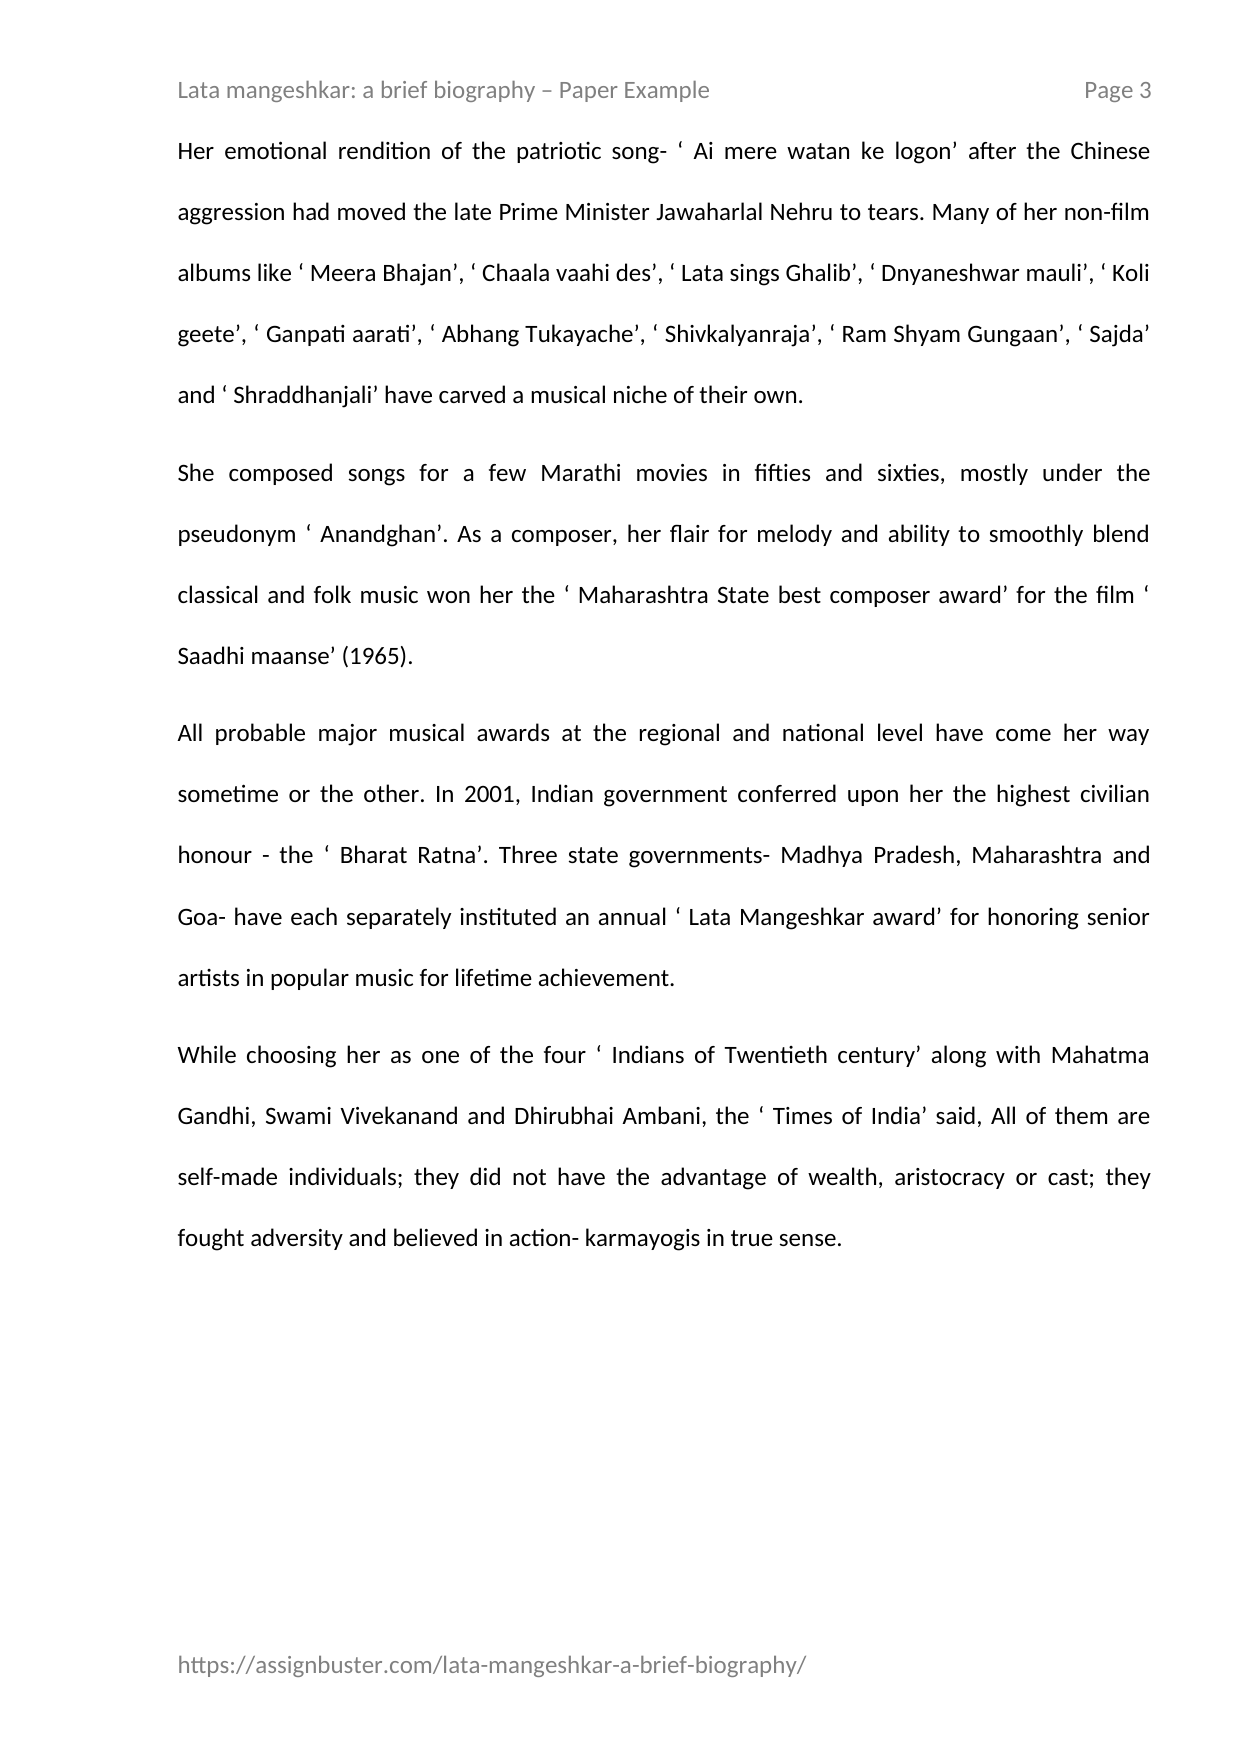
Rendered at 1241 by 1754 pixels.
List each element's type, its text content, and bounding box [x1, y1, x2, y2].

text While choosing her as one of the four ‘ Indians of Twentieth century’ along with Mahatma Gandhi, Swami Vivekanand and Dhirubhai Ambani, the ‘ Times of India’ said, All of them are self-made individuals; they did not have the advantage of wealth, aristocracy or cast; they fought adversity and believed in action- karmayogis in true sense. [177, 1039, 1152, 1253]
text She composed songs for a few Marathi movies in fifties and sixties, mostly under the pseudonym ‘ Anandghan’. As a composer, her flair for melody and ability to smoothly blend classical and folk music won her the ‘ Maharashtra State best composer award’ for the film ‘ Saadhi maanse’ (1965). [177, 457, 1152, 670]
text All probable major musical awards at the regional and national level have come her way sometime or the other. In 2001, Indian government conferred upon her the highest civilian honour - the ‘ Bharat Ratna’. Three state governments- Madhya Pradesh, Maharashtra and Goa- have each separately instituted an annual ‘ Lata Mangeshkar award’ for honoring senior artists in popular music for lifetime achievement. [177, 717, 1152, 992]
text Her emotional rendition of the patriotic song- ‘ Ai mere watan ke logon’ after the Chinese aggression had moved the late Prime Minister Jawaharlal Nehru to tears. Many of her non-film albums like ‘ Meera Bhajan’, ‘ Chaala vaahi des’, ‘ Lata sings Ghalib’, ‘ Dnyaneshwar mauli’, ‘ Koli geete’, ‘ Ganpati aarati’, ‘ Abhang Tukayache’, ‘ Shivkalyanraja’, ‘ Ram Shyam Gungaan’, ‘ Sajda’ and ‘ Shraddhanjali’ have carved a musical niche of their own. [177, 135, 1152, 409]
